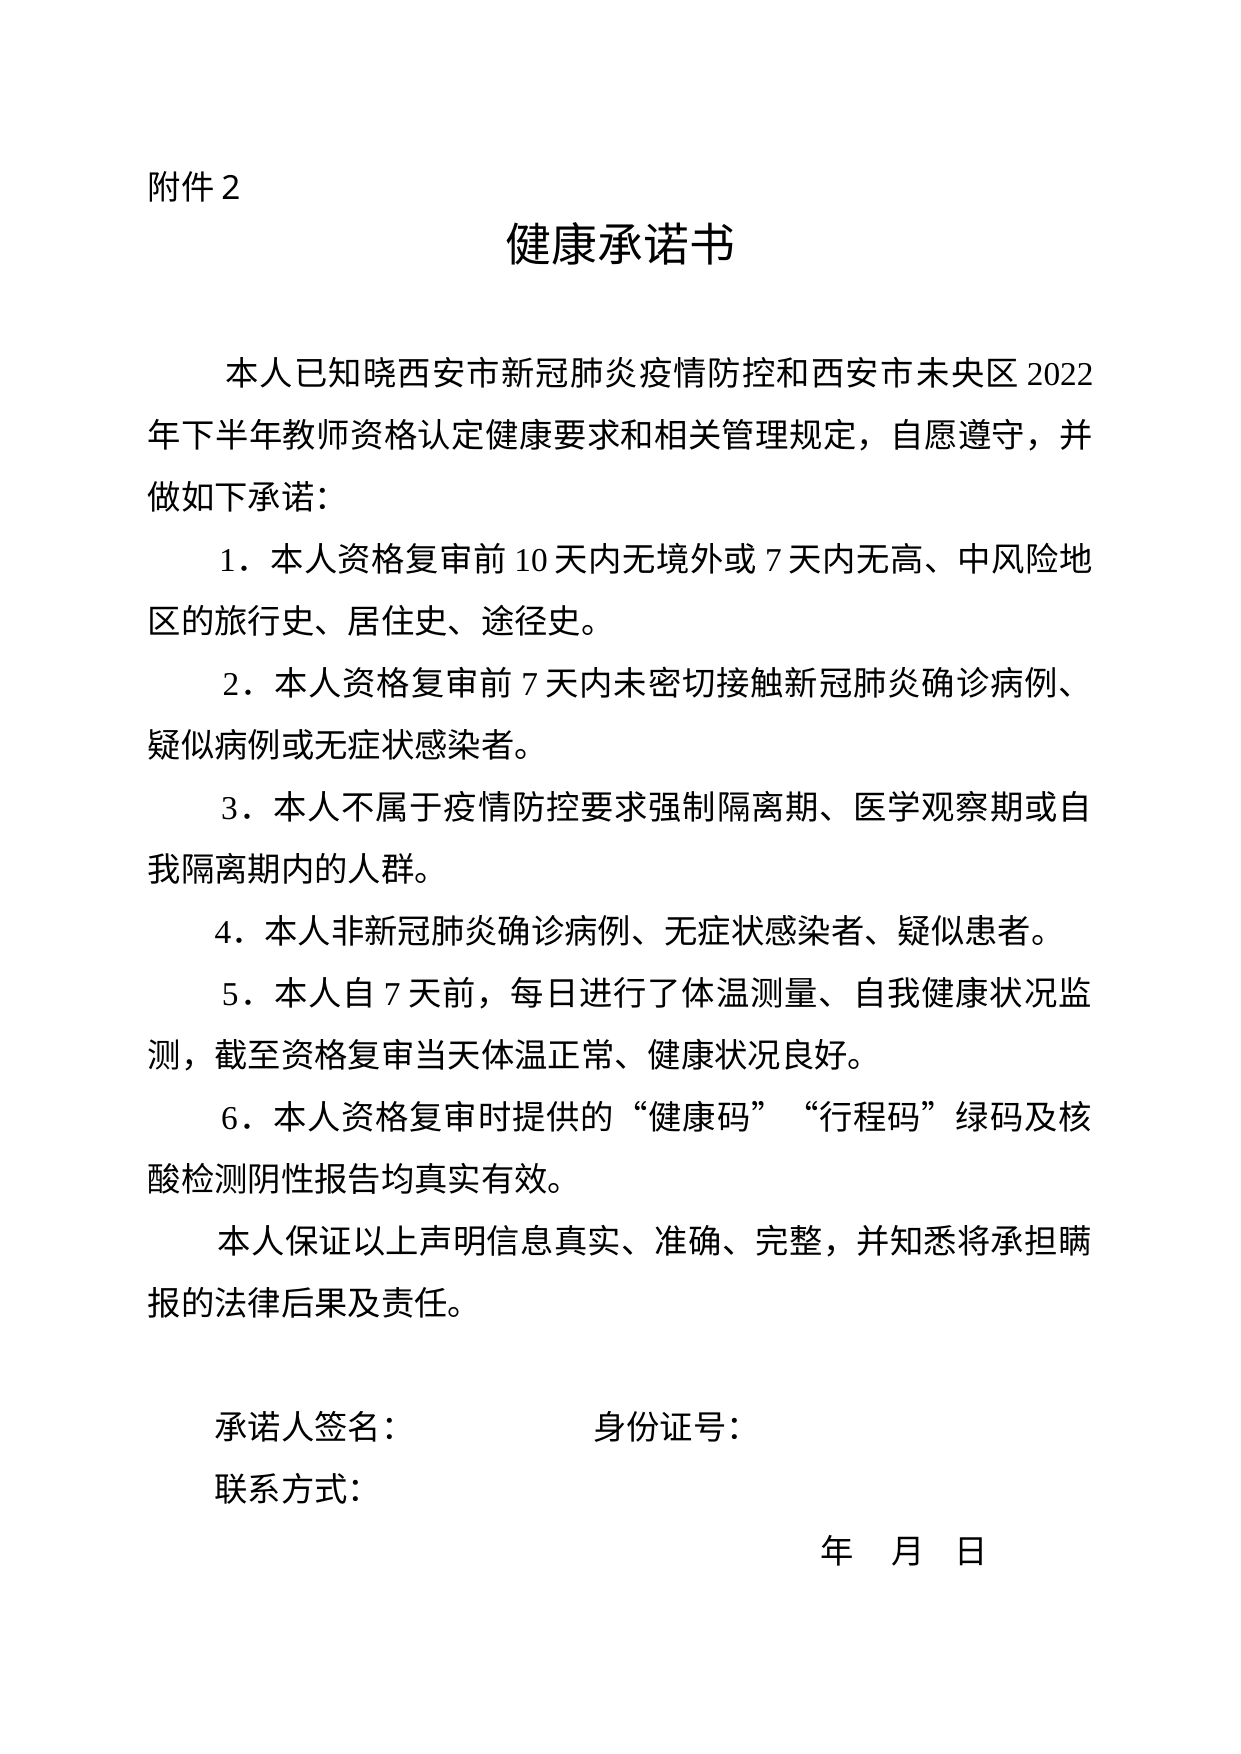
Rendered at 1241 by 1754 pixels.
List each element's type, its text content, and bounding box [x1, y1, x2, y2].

text 本人已知晓西安市新冠肺炎疫情防控和西安市未央区2022年下半年教师资格认定健康要求和相关管理规定，自愿遵守，并做如下承诺： [148, 336, 1093, 522]
text 5．本人自7天前，每日进行了体温测量、自我健康状况监测，截至资格复审当天体温正常、健康状况良好。 [148, 956, 1093, 1080]
text 健康承诺书 [148, 212, 1092, 274]
text 3．本人不属于疫情防控要求强制隔离期、医学观察期或自我隔离期内的人群。 [148, 770, 1093, 894]
text 年 月 日 [237, 1513, 1092, 1576]
text 联系方式： [148, 1452, 1092, 1513]
text 承诺人签名： 身份证号： [148, 1389, 1092, 1452]
text 6．本人资格复审时提供的“健康码”“行程码”绿码及核酸检测阴性报告均真实有效。 [148, 1080, 1093, 1204]
text 附件2 [148, 150, 1092, 212]
text 1．本人资格复审前10天内无境外或7天内无高、中风险地区的旅行史、居住史、途径史。 [148, 522, 1093, 646]
text 4．本人非新冠肺炎确诊病例、无症状感染者、疑似患者。 [148, 894, 1092, 956]
text 本人保证以上声明信息真实、准确、完整，并知悉将承担瞒报的法律后果及责任。 [148, 1204, 1093, 1328]
text 2．本人资格复审前7天内未密切接触新冠肺炎确诊病例、疑似病例或无症状感染者。 [148, 646, 1093, 770]
